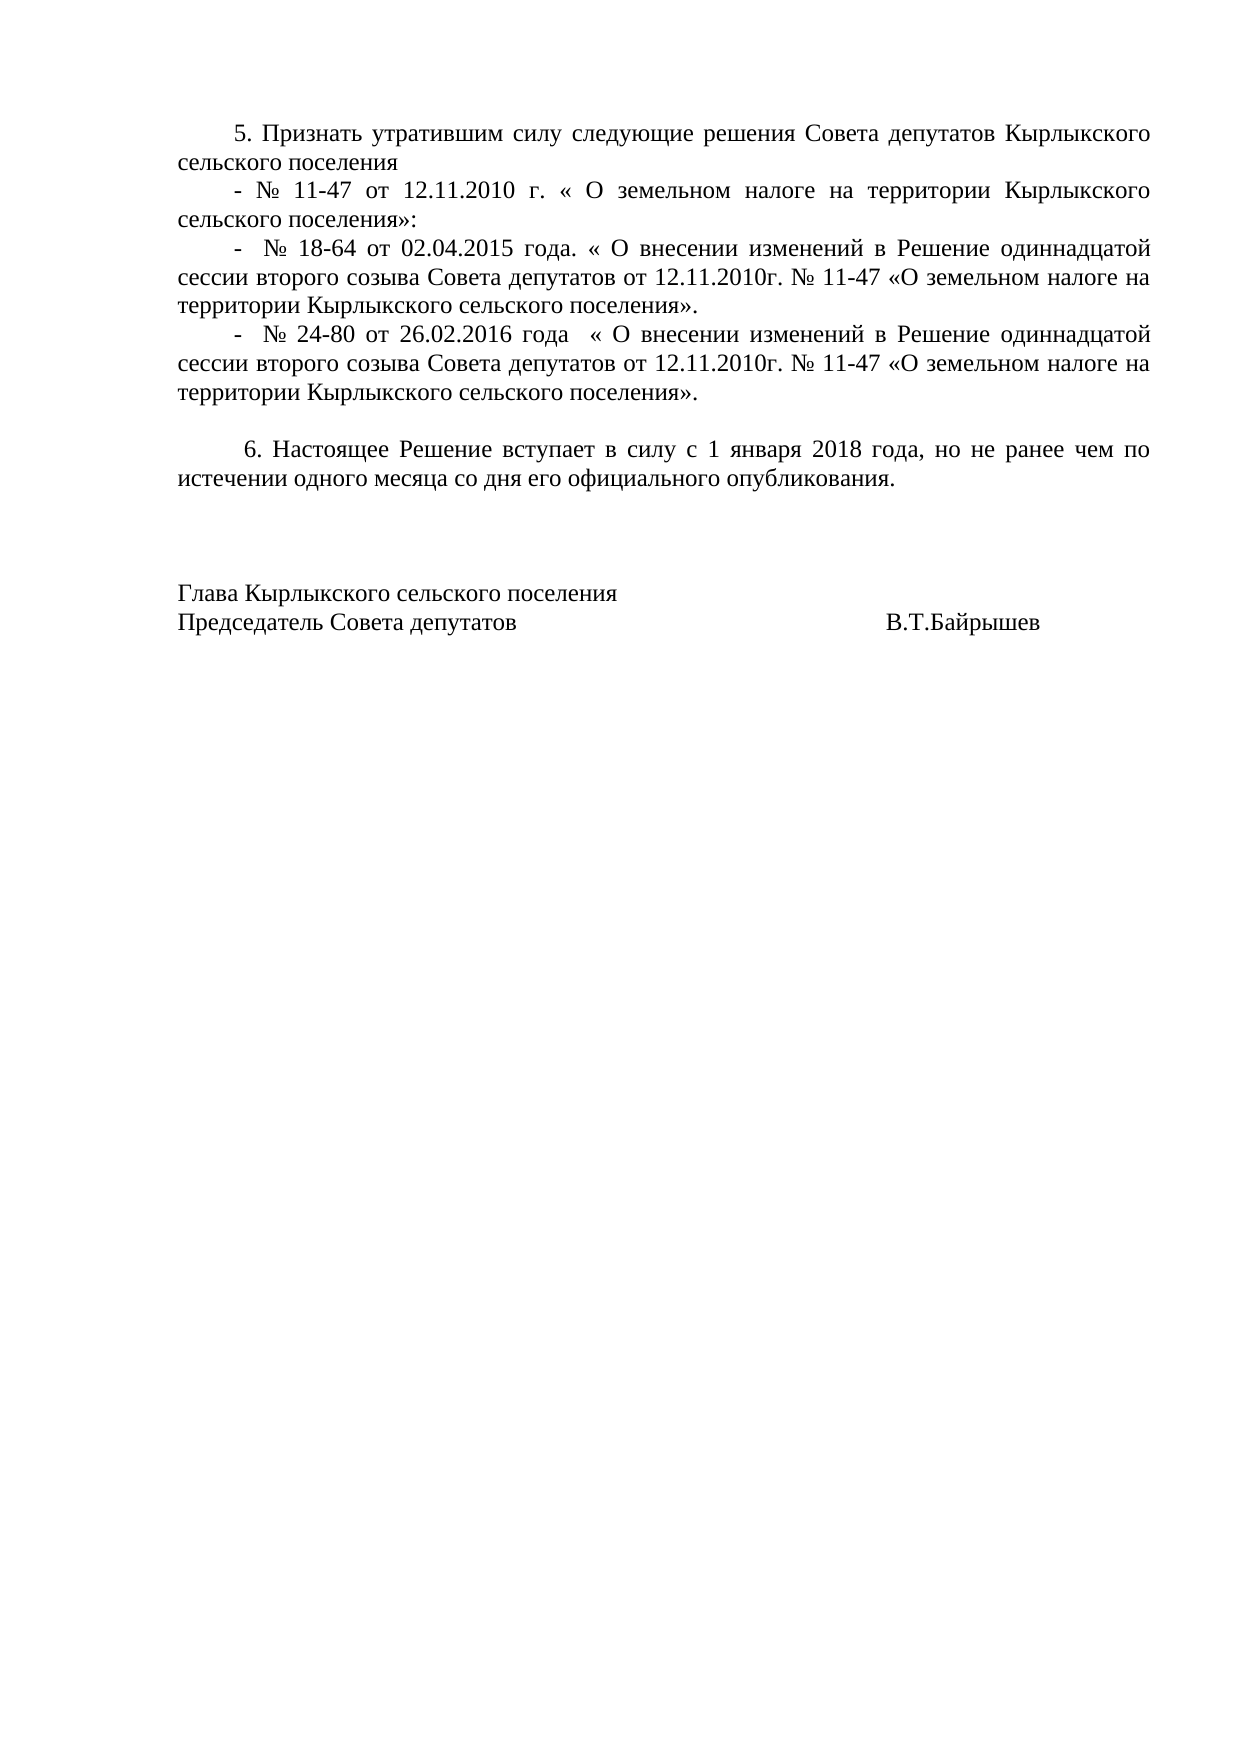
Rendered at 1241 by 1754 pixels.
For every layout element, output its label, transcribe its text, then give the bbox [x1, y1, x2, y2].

text - № 18-64 от 02.04.2015 года. « О внесении изменений в Решение одиннадцатой сессии второго созыва Совета депутатов от 12.11.2010г. № 11-47 «О земельном налоге на территории Кырлыкского сельского поселения». [177, 233, 1152, 319]
text 5. Признать утратившим силу следующие решения Совета депутатов Кырлыкского сельского поселения [177, 118, 1152, 176]
text Председатель Совета депутатов В.Т.Байрышев [177, 607, 1152, 636]
text - № 24-80 от 26.02.2016 года « О внесении изменений в Решение одиннадцатой сессии второго созыва Совета депутатов от 12.11.2010г. № 11-47 «О земельном налоге на территории Кырлыкского сельского поселения». [177, 319, 1152, 406]
text Глава Кырлыкского сельского поселения [177, 578, 1152, 607]
text 6. Настоящее Решение вступает в силу с 1 января 2018 года, но не ранее чем по истечении одного месяца со дня его официального опубликования. [177, 434, 1152, 492]
text - № 11-47 от 12.11.2010 г. « О земельном налоге на территории Кырлыкского сельского поселения»: [177, 176, 1152, 233]
